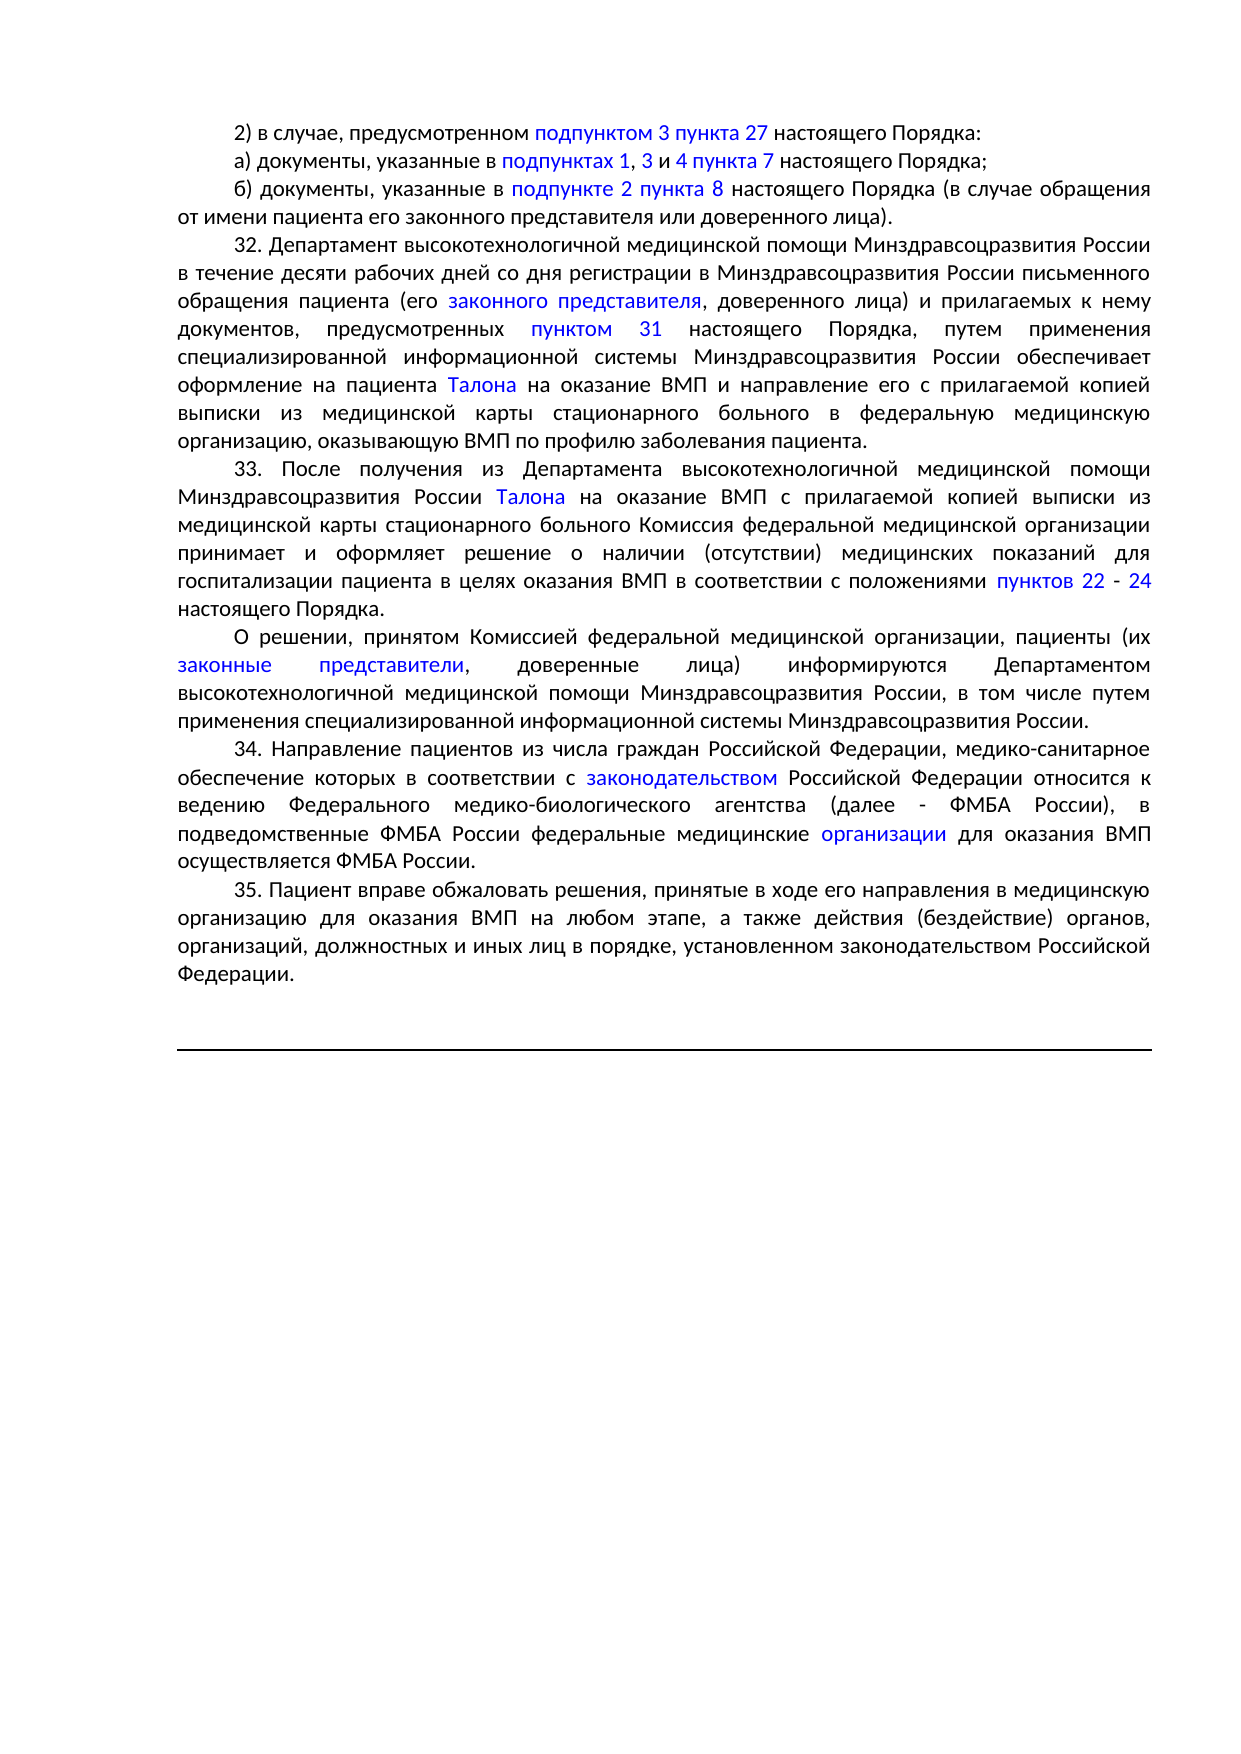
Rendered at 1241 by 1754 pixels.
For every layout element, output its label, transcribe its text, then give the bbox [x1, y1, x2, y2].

text 32. Департамент высокотехнологичной медицинской помощи Минздравсоцразвития России в течение десяти рабочих дней со дня регистрации в Минздравсоцразвития России письменного обращения пациента (его законного представителя, доверенного лица) и прилагаемых к нему документов, предусмотренных пунктом 31 настоящего Порядка, путем применения специализированной информационной системы Минздравсоцразвития России обеспечивает оформление на пациента Талона на оказание ВМП и направление его с прилагаемой копией выписки из медицинской карты стационарного больного в федеральную медицинскую организацию, оказывающую ВМП по профилю заболевания пациента. [177, 230, 1152, 454]
text а) документы, указанные в подпунктах 1, 3 и 4 пункта 7 настоящего Порядка; [177, 146, 1152, 174]
text 2) в случае, предусмотренном подпунктом 3 пункта 27 настоящего Порядка: [177, 118, 1152, 146]
text 35. Пациент вправе обжаловать решения, принятые в ходе его направления в медицинскую организацию для оказания ВМП на любом этапе, а также действия (бездействие) органов, организаций, должностных и иных лиц в порядке, установленном законодательством Российской Федерации. [177, 875, 1152, 987]
text б) документы, указанные в подпункте 2 пункта 8 настоящего Порядка (в случае обращения от имени пациента его законного представителя или доверенного лица). [177, 174, 1152, 230]
text О решении, принятом Комиссией федеральной медицинской организации, пациенты (их законные представители, доверенные лица) информируются Департаментом высокотехнологичной медицинской помощи Минздравсоцразвития России, в том числе путем применения специализированной информационной системы Минздравсоцразвития России. [177, 622, 1152, 734]
text 34. Направление пациентов из числа граждан Российской Федерации, медико-санитарное обеспечение которых в соответствии с законодательством Российской Федерации относится к ведению Федерального медико-биологического агентства (далее - ФМБА России), в подведомственные ФМБА России федеральные медицинские организации для оказания ВМП осуществляется ФМБА России. [177, 734, 1152, 875]
text 33. После получения из Департамента высокотехнологичной медицинской помощи Минздравсоцразвития России Талона на оказание ВМП с прилагаемой копией выписки из медицинской карты стационарного больного Комиссия федеральной медицинской организации принимает и оформляет решение о наличии (отсутствии) медицинских показаний для госпитализации пациента в целях оказания ВМП в соответствии с положениями пунктов 22 - 24 настоящего Порядка. [177, 454, 1152, 622]
